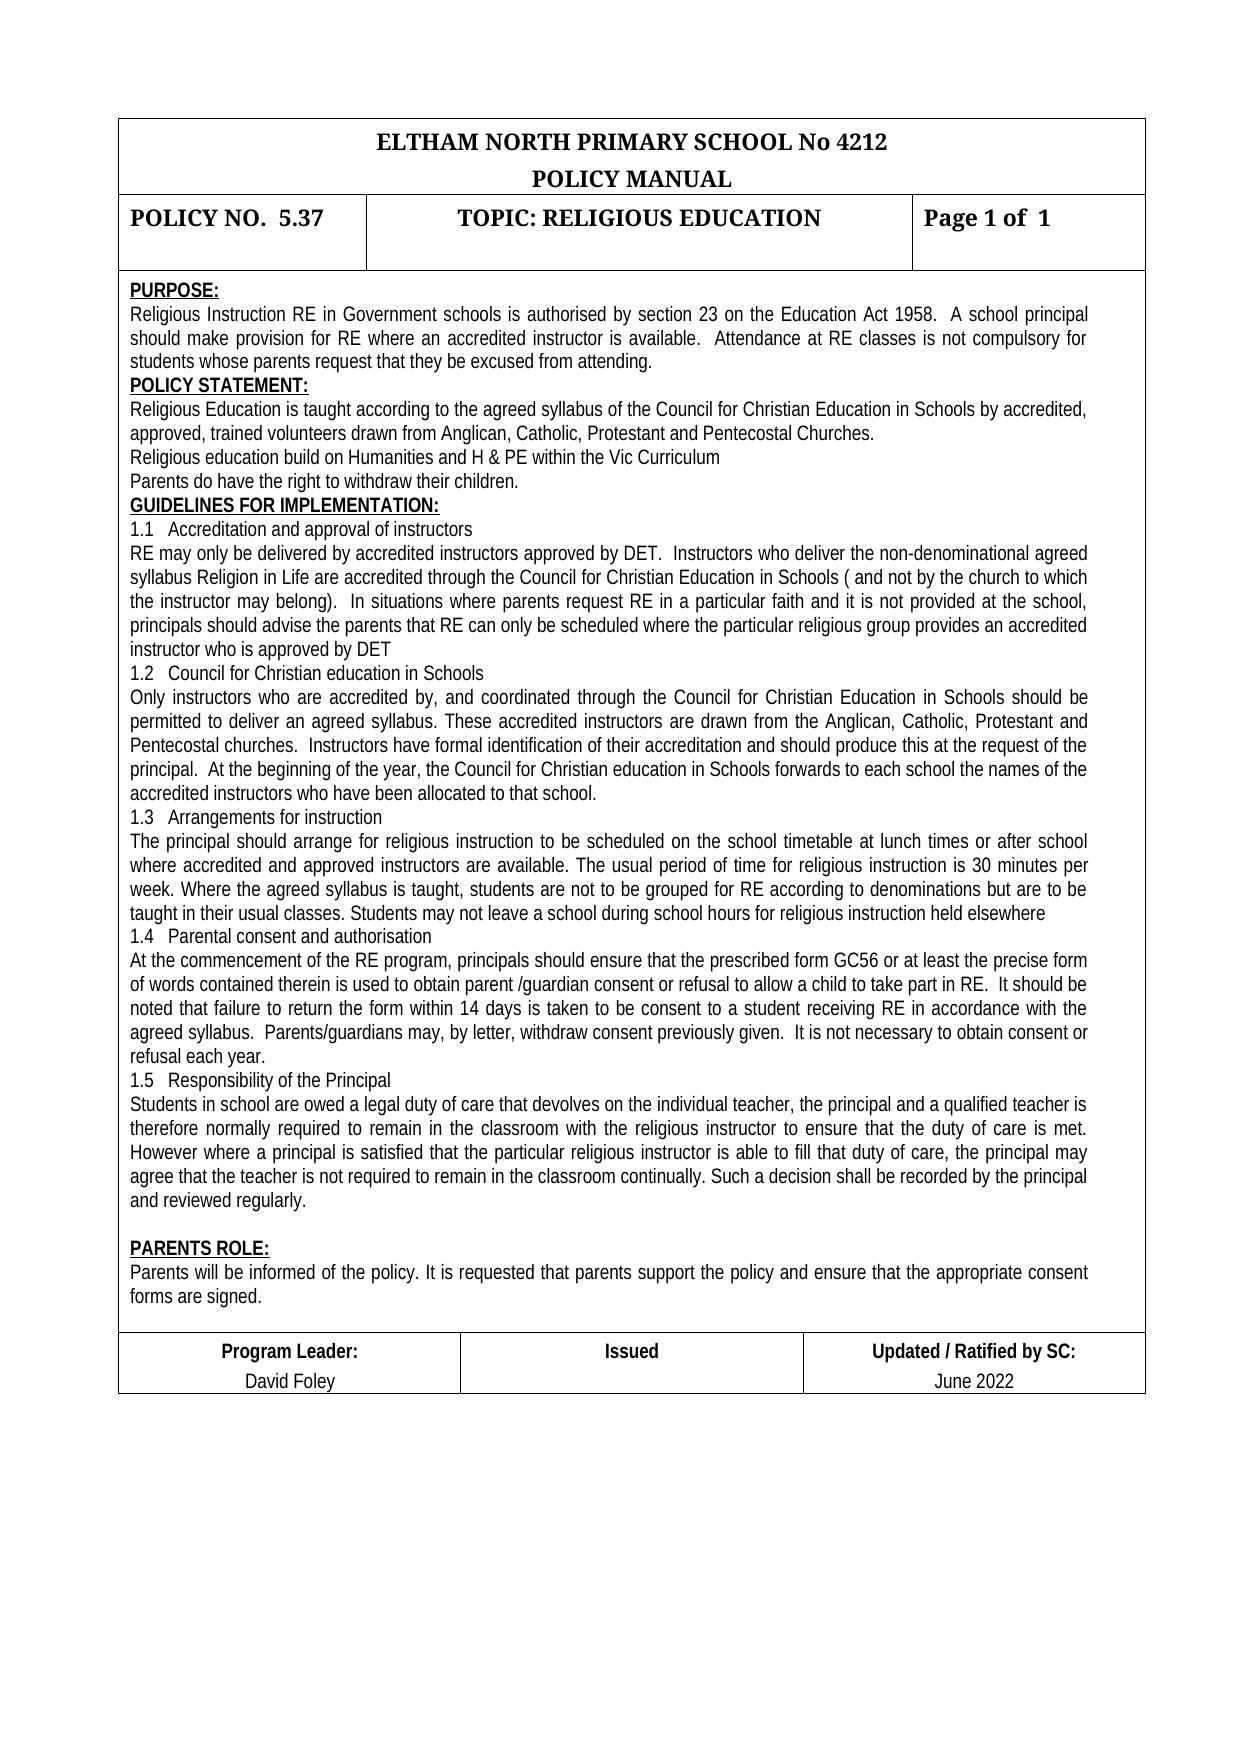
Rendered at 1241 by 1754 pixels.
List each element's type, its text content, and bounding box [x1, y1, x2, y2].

table_cell Program Leader: David Foley [119, 1333, 460, 1393]
table_header ELTHAM NORTH PRIMARY SCHOOL No 4212 POLICY MANUAL [119, 119, 1145, 194]
table_cell Issued [461, 1333, 803, 1393]
table_cell Updated / Ratified by SC: June 2022 [804, 1333, 1145, 1393]
table_cell TOPIC: RELIGIOUS EDUCATION [367, 195, 912, 270]
table_cell Page 1 of 1 [913, 195, 1145, 270]
table_cell POLICY NO. 5.37 [119, 195, 366, 270]
table_cell PURPOSE: Religious Instruction RE in Government schools is authorised by section 23 on the Education Act 1958. A school principal should make provision for RE where an accredited instructor is available. Attendance at RE classes is not compulsory for students whose parents request that they be excused from attending. POLICY STATEMENT: Religious Education is taught according to the agreed syllabus of the Council for Christian Education in Schools by accredited, approved, trained volunteers drawn from Anglican, Catholic, Protestant and Pentecostal Churches. Religious education build on Humanities and H & PE within the Vic Curriculum Parents do have the right to withdraw their children. GUIDELINES FOR IMPLEMENTATION: 1.1 Accreditation and approval of instructors RE may only be delivered by accredited instructors approved by DET. Instructors who deliver the non-denominational agreed syllabus Religion in Life are accredited through the Council for Christian Education in Schools ( and not by the church to which the instructor may belong). In situations where parents request RE in a particular faith and it is not provided at the school, principals should advise the parents that RE can only be scheduled where the particular religious group provides an accredited instructor who is approved by DET 1.2 Council for Christian education in Schools Only instructors who are accredited by, and coordinated through the Council for Christian Education in Schools should be permitted to deliver an agreed syllabus. These accredited instructors are drawn from the Anglican, Catholic, Protestant and Pentecostal churches. Instructors have formal identification of their accreditation and should produce this at the request of the principal. At the beginning of the year, the Council for Christian education in Schools forwards to each school the names of the accredited instructors who have been allocated to that school. 1.3 Arrangements for instruction The principal should arrange for religious instruction to be scheduled on the school timetable at lunch times or after school where accredited and approved instructors are available. The usual period of time for religious instruction is 30 minutes per week. Where the agreed syllabus is taught, students are not to be grouped for RE according to denominations but are to be taught in their usual classes. Students may not leave a school during school hours for religious instruction held elsewhere 1.4 Parental consent and authorisation At the commencement of the RE program, principals should ensure that the prescribed form GC56 or at least the precise form of words contained therein is used to obtain parent /guardian consent or refusal to allow a child to take part in RE. It should be noted that failure to return the form within 14 days is taken to be consent to a student receiving RE in accordance with the agreed syllabus. Parents/guardians may, by letter, withdraw consent previously given. It is not necessary to obtain consent or refusal each year. 1.5 Responsibility of the Principal Students in school are owed a legal duty of care that devolves on the individual teacher, the principal and a qualified teacher is therefore normally required to remain in the classroom with the religious instructor to ensure that the duty of care is met. However where a principal is satisfied that the particular religious instructor is able to fill that duty of care, the principal may agree that the teacher is not required to remain in the classroom continually. Such a decision shall be recorded by the principal and reviewed regularly. PARENTS ROLE: Parents will be informed of the policy. It is requested that parents support the policy and ensure that the appropriate consent forms are signed. [119, 271, 1145, 1332]
